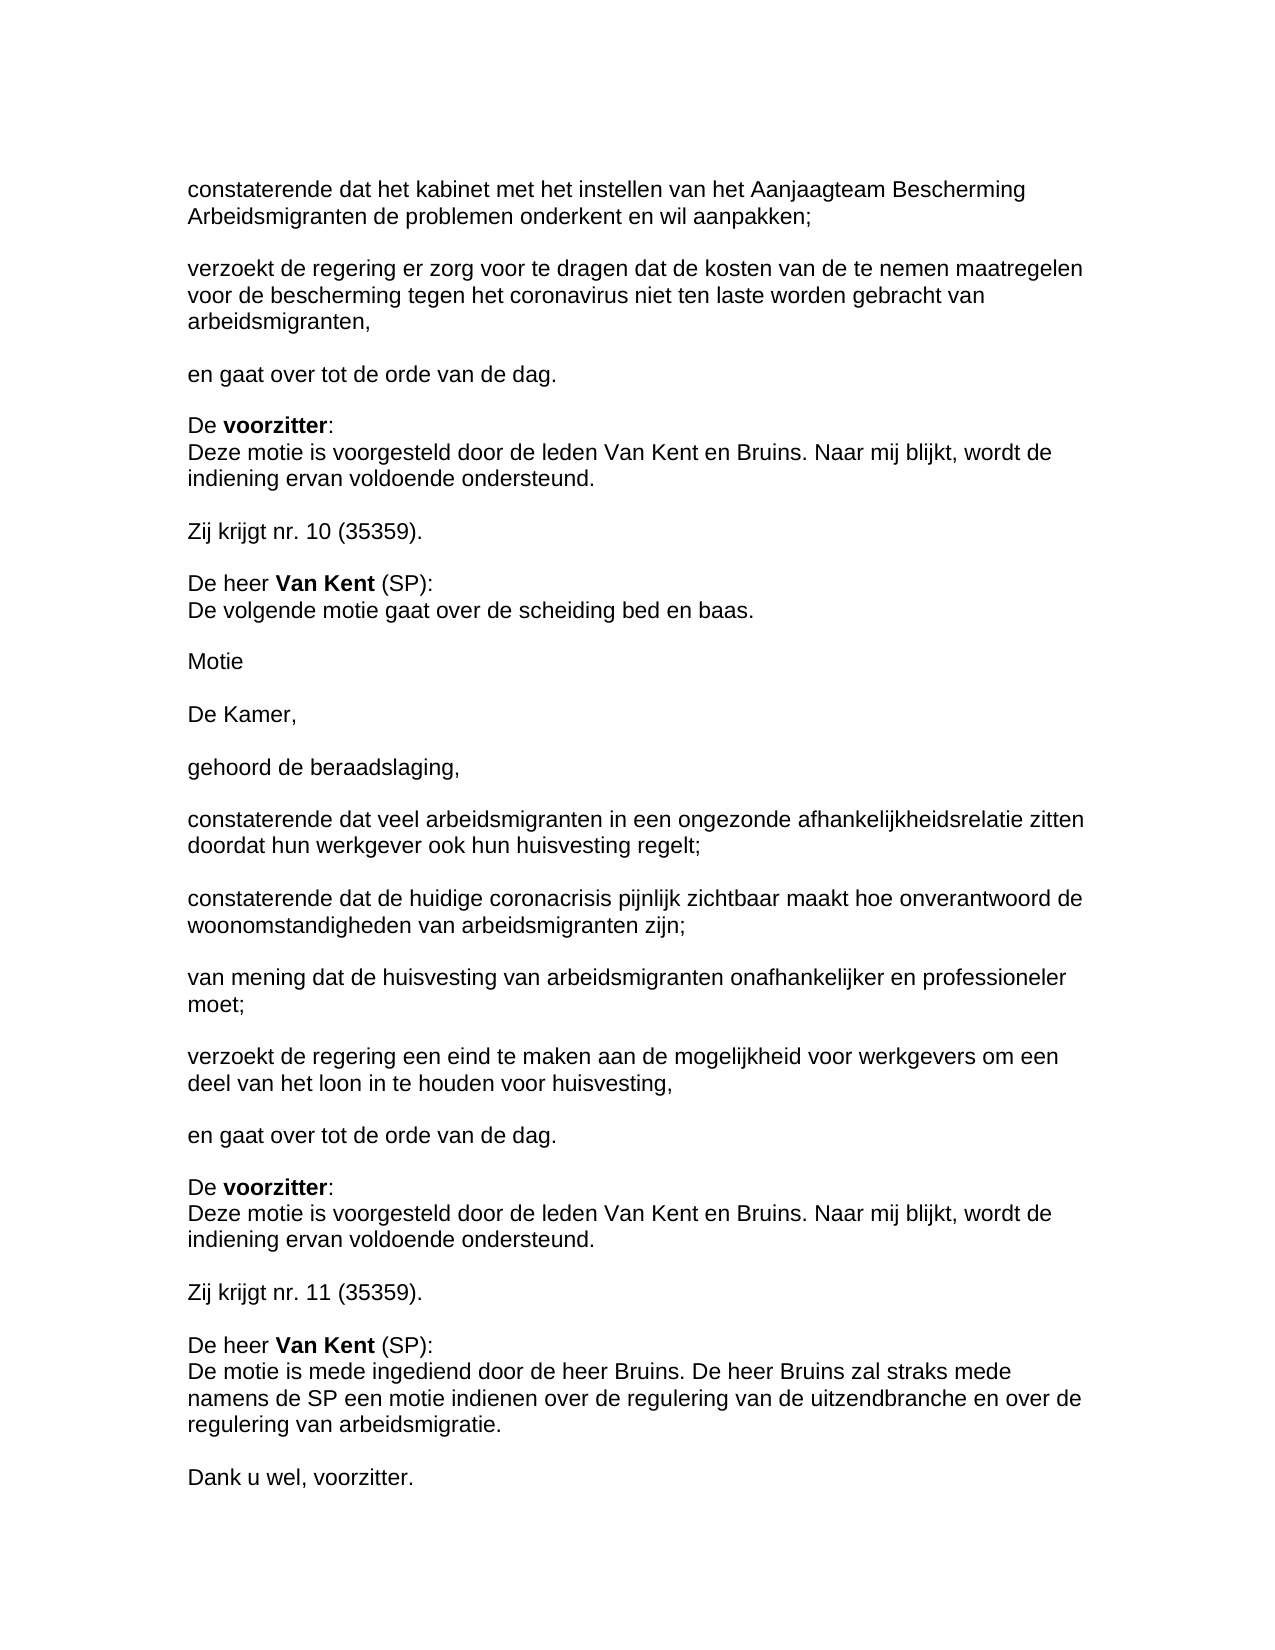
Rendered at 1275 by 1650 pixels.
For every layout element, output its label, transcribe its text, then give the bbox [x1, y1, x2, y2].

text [187, 150, 1087, 387]
text De voorzitter: Deze motie is voorgesteld door de leden Van Kent en Bruins. Naar mij blijkt, wordt de indiening ervan voldoende ondersteund. Zij krijgt nr. 10 (35359). De heer Van Kent (SP): De volgende motie gaat over de scheiding bed en baas. [187, 412, 1087, 623]
text Motie De Kamer, gehoord de beraadslaging, constaterende dat veel arbeidsmigranten in een ongezonde afhankelijkheidsrelatie zitten doordat hun werkgever ook hun huisvesting regelt; constaterende dat de huidige coronacrisis pijnlijk zichtbaar maakt hoe onverantwoord de woonomstandigheden van arbeidsmigranten zijn; van mening dat de huisvesting van arbeidsmigranten onafhankelijker en professioneler moet; verzoekt de regering een eind te maken aan de mogelijkheid voor werkgevers om een deel van het loon in te houden voor huisvesting, en gaat over tot de orde van de dag. [187, 648, 1087, 1149]
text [187, 1174, 1087, 1490]
